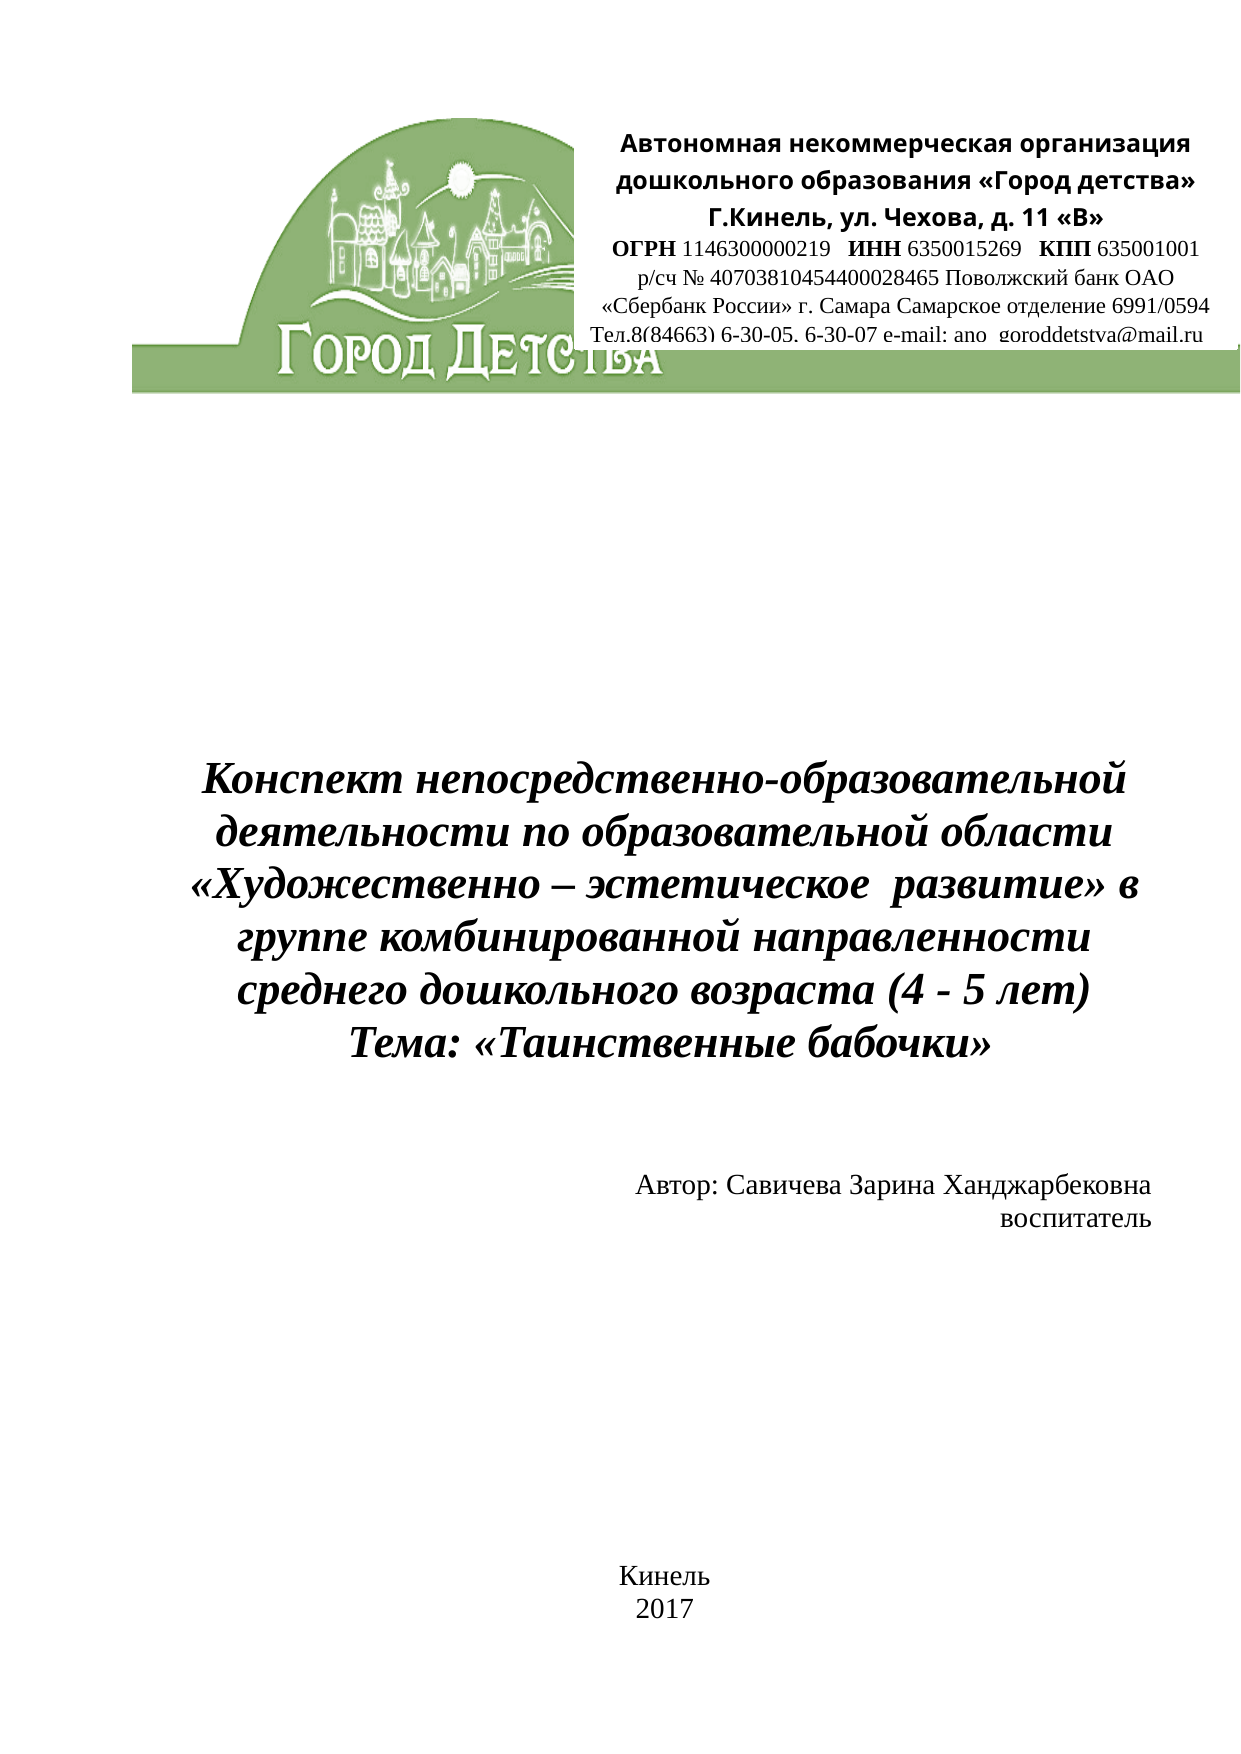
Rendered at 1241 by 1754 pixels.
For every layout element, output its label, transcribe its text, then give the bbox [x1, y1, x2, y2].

text «Художественно – эстетическое развитие» в группе комбинированной направленности среднего дошкольного возраста (4 - 5 лет) [177, 856, 1152, 1014]
text Автор: Савичева Зарина Ханджарбековна [177, 1167, 1152, 1201]
text Кинель [177, 1558, 1152, 1591]
text 2017 [177, 1591, 1152, 1625]
text воспитатель [177, 1201, 1152, 1234]
text Конспект непосредственно-образовательной деятельности по образовательной области [177, 751, 1152, 856]
text Тема: «Таинственные бабочки» [177, 1014, 1152, 1067]
